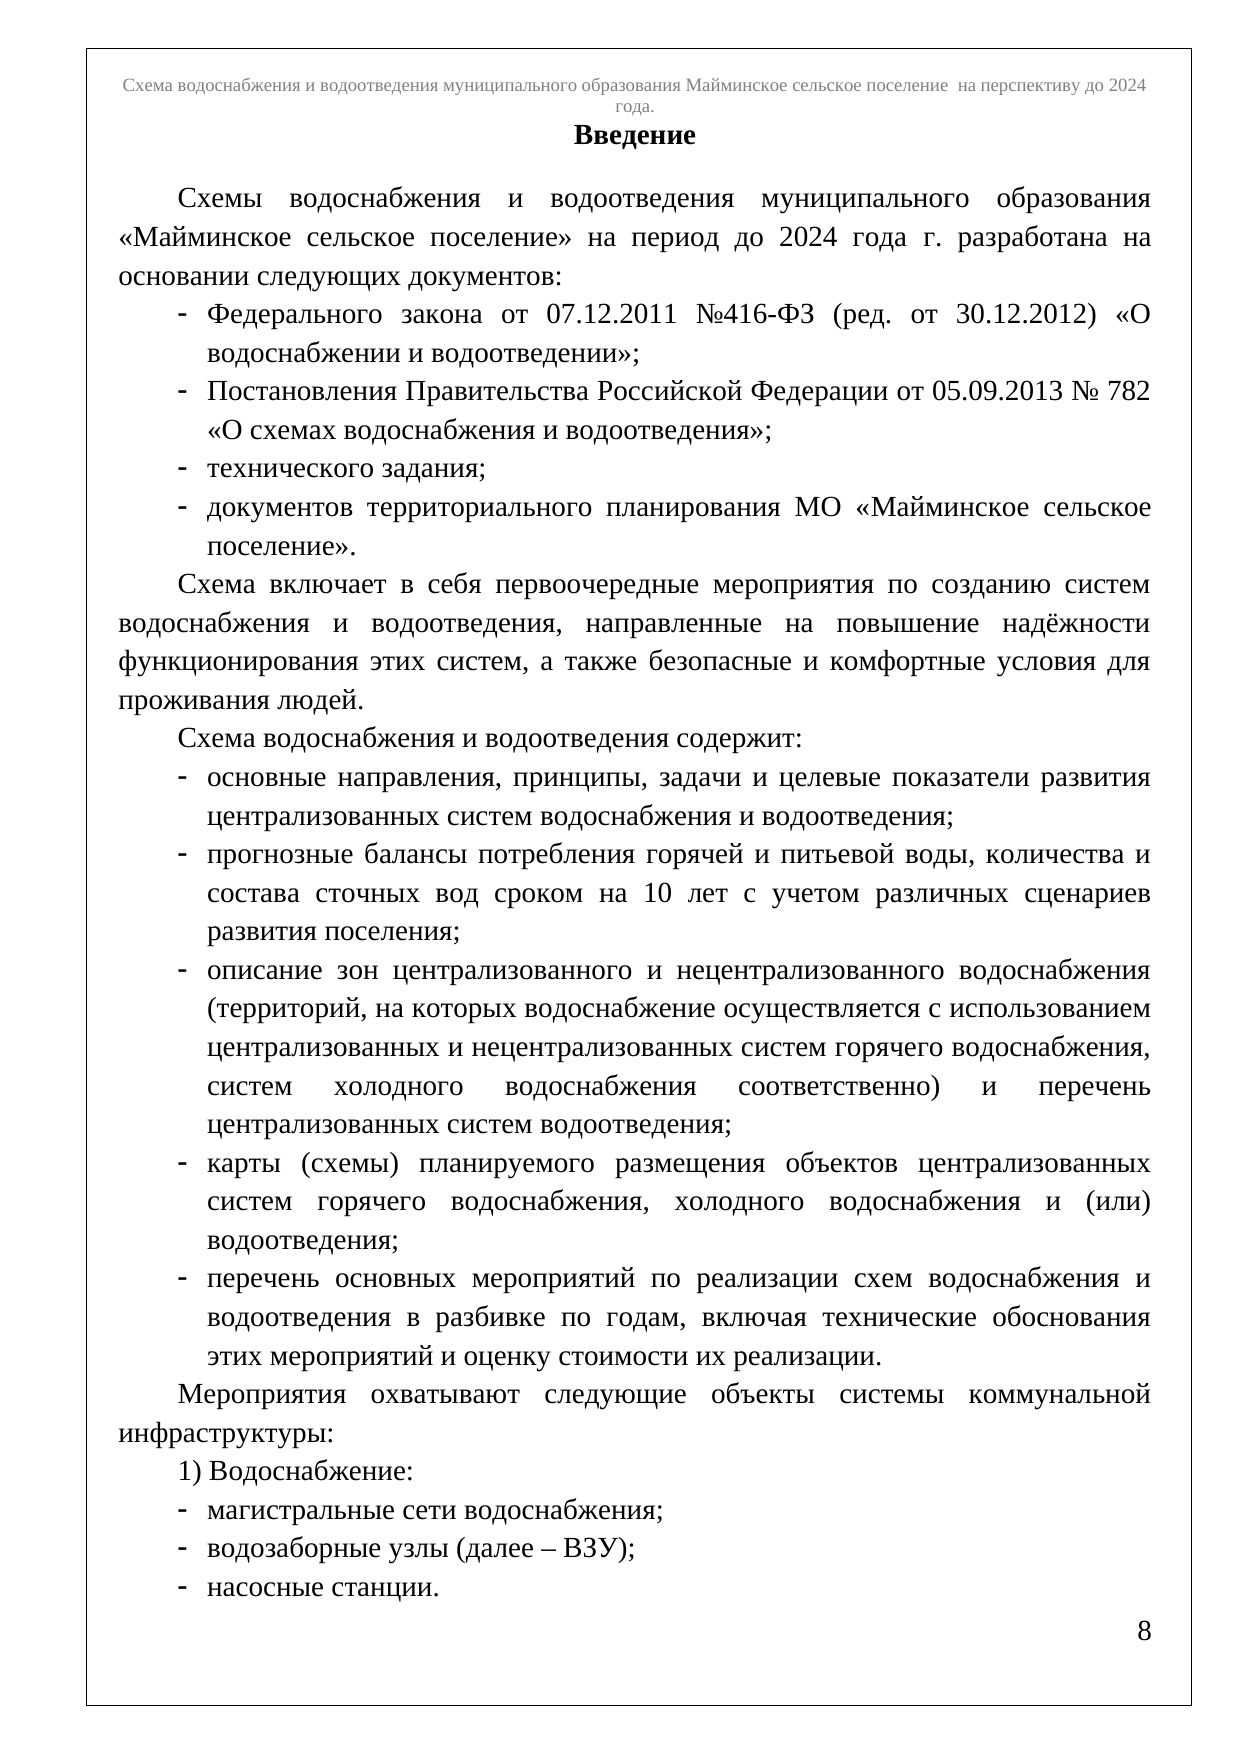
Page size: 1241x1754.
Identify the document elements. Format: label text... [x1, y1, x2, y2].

text Мероприятия охватывают следующие объекты системы коммунальной инфраструктуры: [118, 1376, 1152, 1448]
list Федерального закона от 07.12.2011 №416-ФЗ (ред. от 30.12.2012) «О водоснабжении и водоотведении»; [177, 296, 1152, 368]
list описание зон централизованного и нецентрализованного водоснабжения (территорий, на которых водоснабжение осуществляется с использованием централизованных и нецентрализованных систем горячего водоснабжения, систем холодного водоснабжения соответственно) и перечень централизованных систем водоотведения; [177, 952, 1152, 1140]
list документов территориального планирования МО «Майминское сельское поселение». [177, 489, 1152, 561]
list основные направления, принципы, задачи и целевые показатели развития централизованных систем водоснабжения и водоотведения; [177, 759, 1152, 831]
list насосные станции. [177, 1569, 1152, 1603]
text Схемы водоснабжения и водоотведения муниципального образования «Майминское сельское поселение» на период до 2024 года г. разработана на основании следующих документов: [118, 181, 1152, 291]
list Постановления Правительства Российской Федерации от 05.09.2013 № 782 «О схемах водоснабжения и водоотведения»; [177, 373, 1152, 446]
list технического задания; [177, 451, 1152, 484]
text 1) Водоснабжение: [118, 1453, 1152, 1487]
text Схема водоснабжения и водоотведения содержит: [118, 721, 1152, 754]
subtitle Введение [118, 117, 1152, 151]
list карты (схемы) планируемого размещения объектов централизованных систем горячего водоснабжения, холодного водоснабжения и (или) водоотведения; [177, 1145, 1152, 1256]
list водозаборные узлы (далее – ВЗУ); [177, 1531, 1152, 1564]
list перечень основных мероприятий по реализации схем водоснабжения и водоотведения в разбивке по годам, включая технические обоснования этих мероприятий и оценку стоимости их реализации. [177, 1261, 1152, 1371]
list магистральные сети водоснабжения; [177, 1492, 1152, 1526]
text Схема включает в себя первоочередные мероприятия по созданию систем водоснабжения и водоотведения, направленные на повышение надёжности функционирования этих систем, а также безопасные и комфортные условия для проживания людей. [118, 566, 1152, 716]
list прогнозные балансы потребления горячей и питьевой воды, количества и состава сточных вод сроком на 10 лет с учетом различных сценариев развития поселения; [177, 836, 1152, 947]
